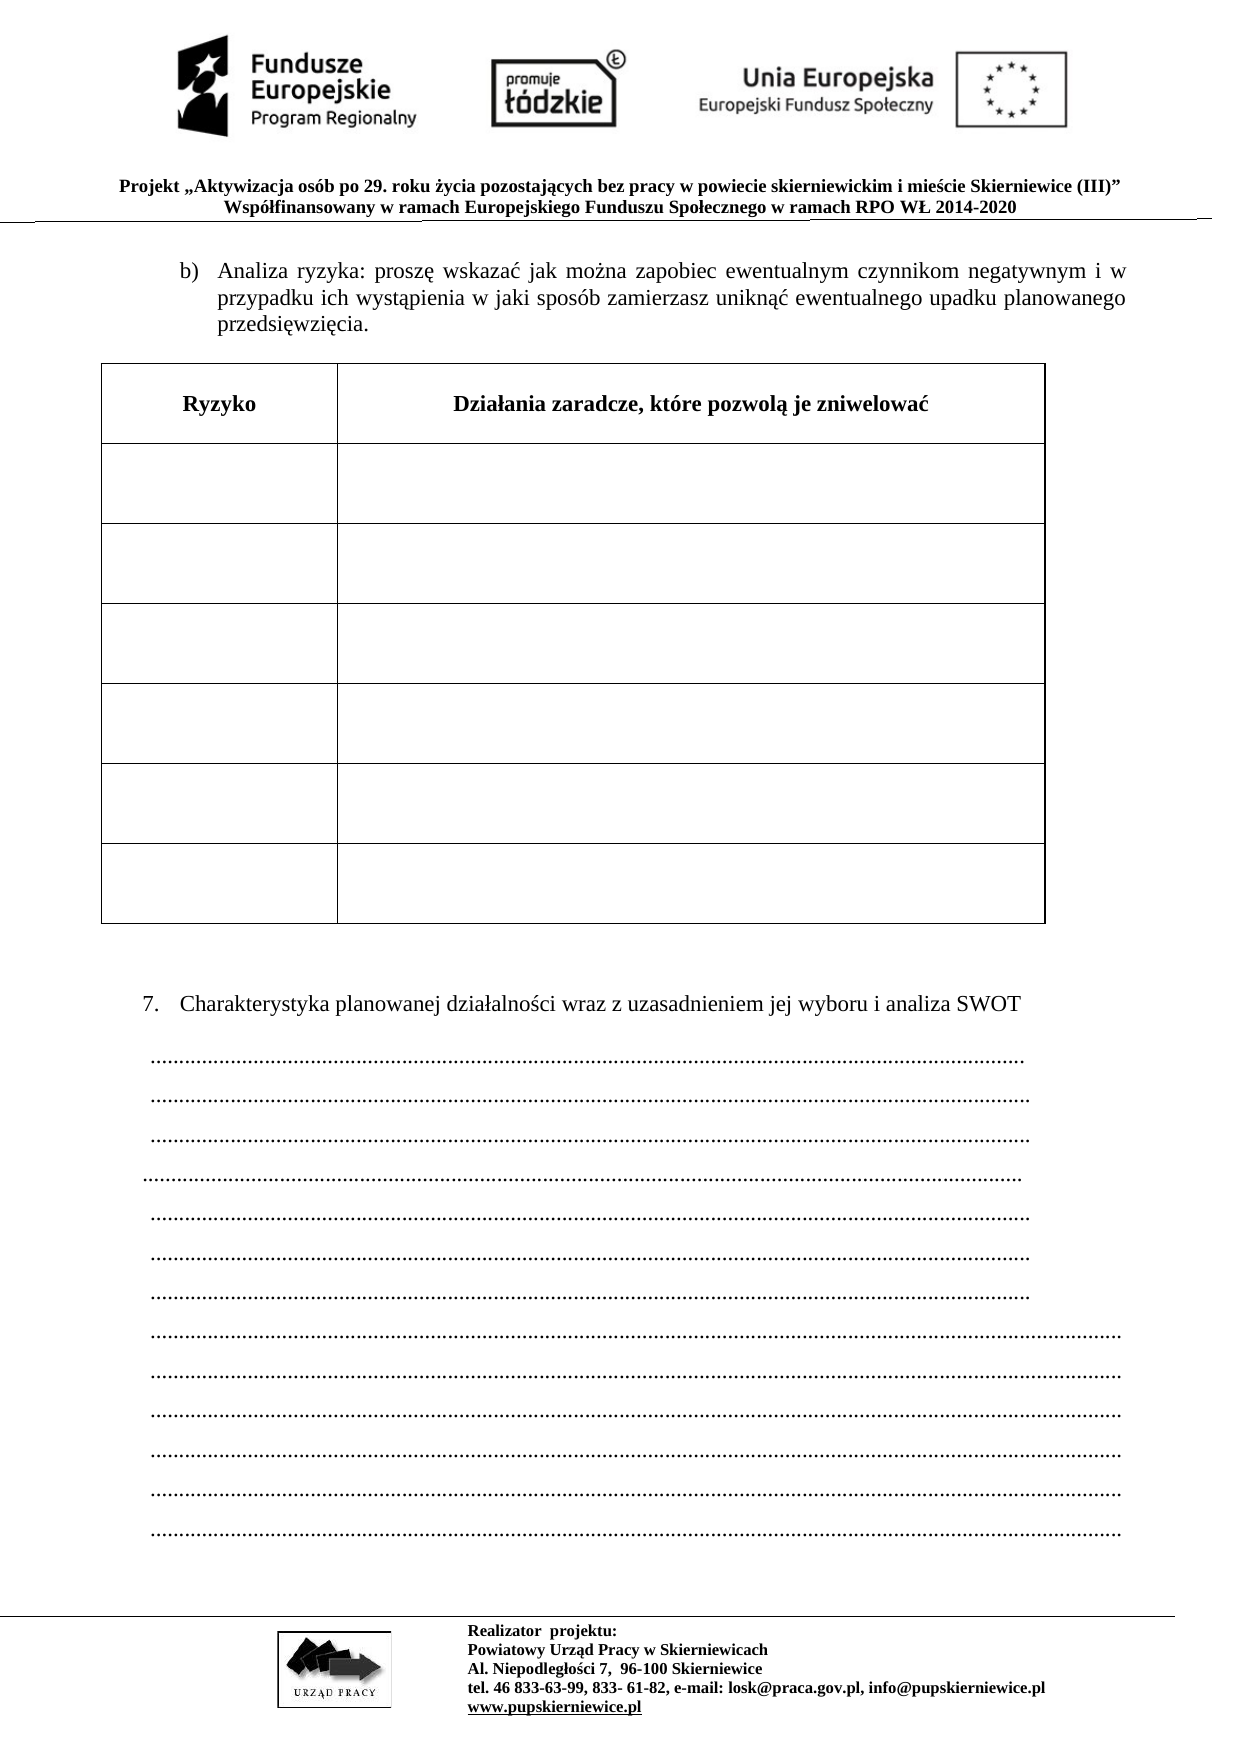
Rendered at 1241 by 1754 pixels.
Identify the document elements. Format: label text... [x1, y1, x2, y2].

table_cell [102, 764, 337, 843]
picture [159, 0, 1082, 175]
table_cell [338, 684, 1044, 763]
table_cell [102, 684, 337, 763]
table_cell [102, 844, 337, 923]
table_cell [338, 524, 1044, 603]
table_header Działania zaradcze, które pozwolą je zniwelować [338, 364, 1044, 443]
table_cell [338, 764, 1044, 843]
text ............................................................................................................................................................................................................................................................................................................................................................................................................................................................................................................................................................................................................................................................................................................................................................................................................................................................................................................................................................................................................................................................ [150, 1317, 1128, 1541]
table_cell [102, 604, 337, 683]
list Charakterystyka planowanej działalności wraz z uzasadnieniem jej wyboru i analiza SWOT [142, 990, 1128, 1016]
table_cell [338, 444, 1044, 523]
text .......................................................................................................................................................... [150, 1238, 1128, 1265]
table_header Ryzyko [102, 364, 337, 443]
text .......................................................................................................................................................... [150, 1199, 1128, 1225]
table_cell [102, 444, 337, 523]
text .......................................................................................................................................................... [150, 1081, 1128, 1108]
text .......................................................................................................................................................... [150, 1121, 1128, 1147]
text ......................................................................................................................................................... [150, 1042, 1128, 1068]
picture [277, 1631, 392, 1708]
list Analiza ryzyka: proszę wskazać jak można zapobiec ewentualnym czynnikom negatywnym i w przypadku ich wystąpienia w jaki sposób zamierzasz uniknąć ewentualnego upadku planowanego przedsięwzięcia. [179, 257, 1128, 336]
text .......................................................................................................................................................... [150, 1278, 1128, 1304]
table_cell [102, 524, 337, 603]
table_cell [338, 844, 1044, 923]
text .......................................................................................................................................................... [142, 1160, 1128, 1187]
table_cell [338, 604, 1044, 683]
